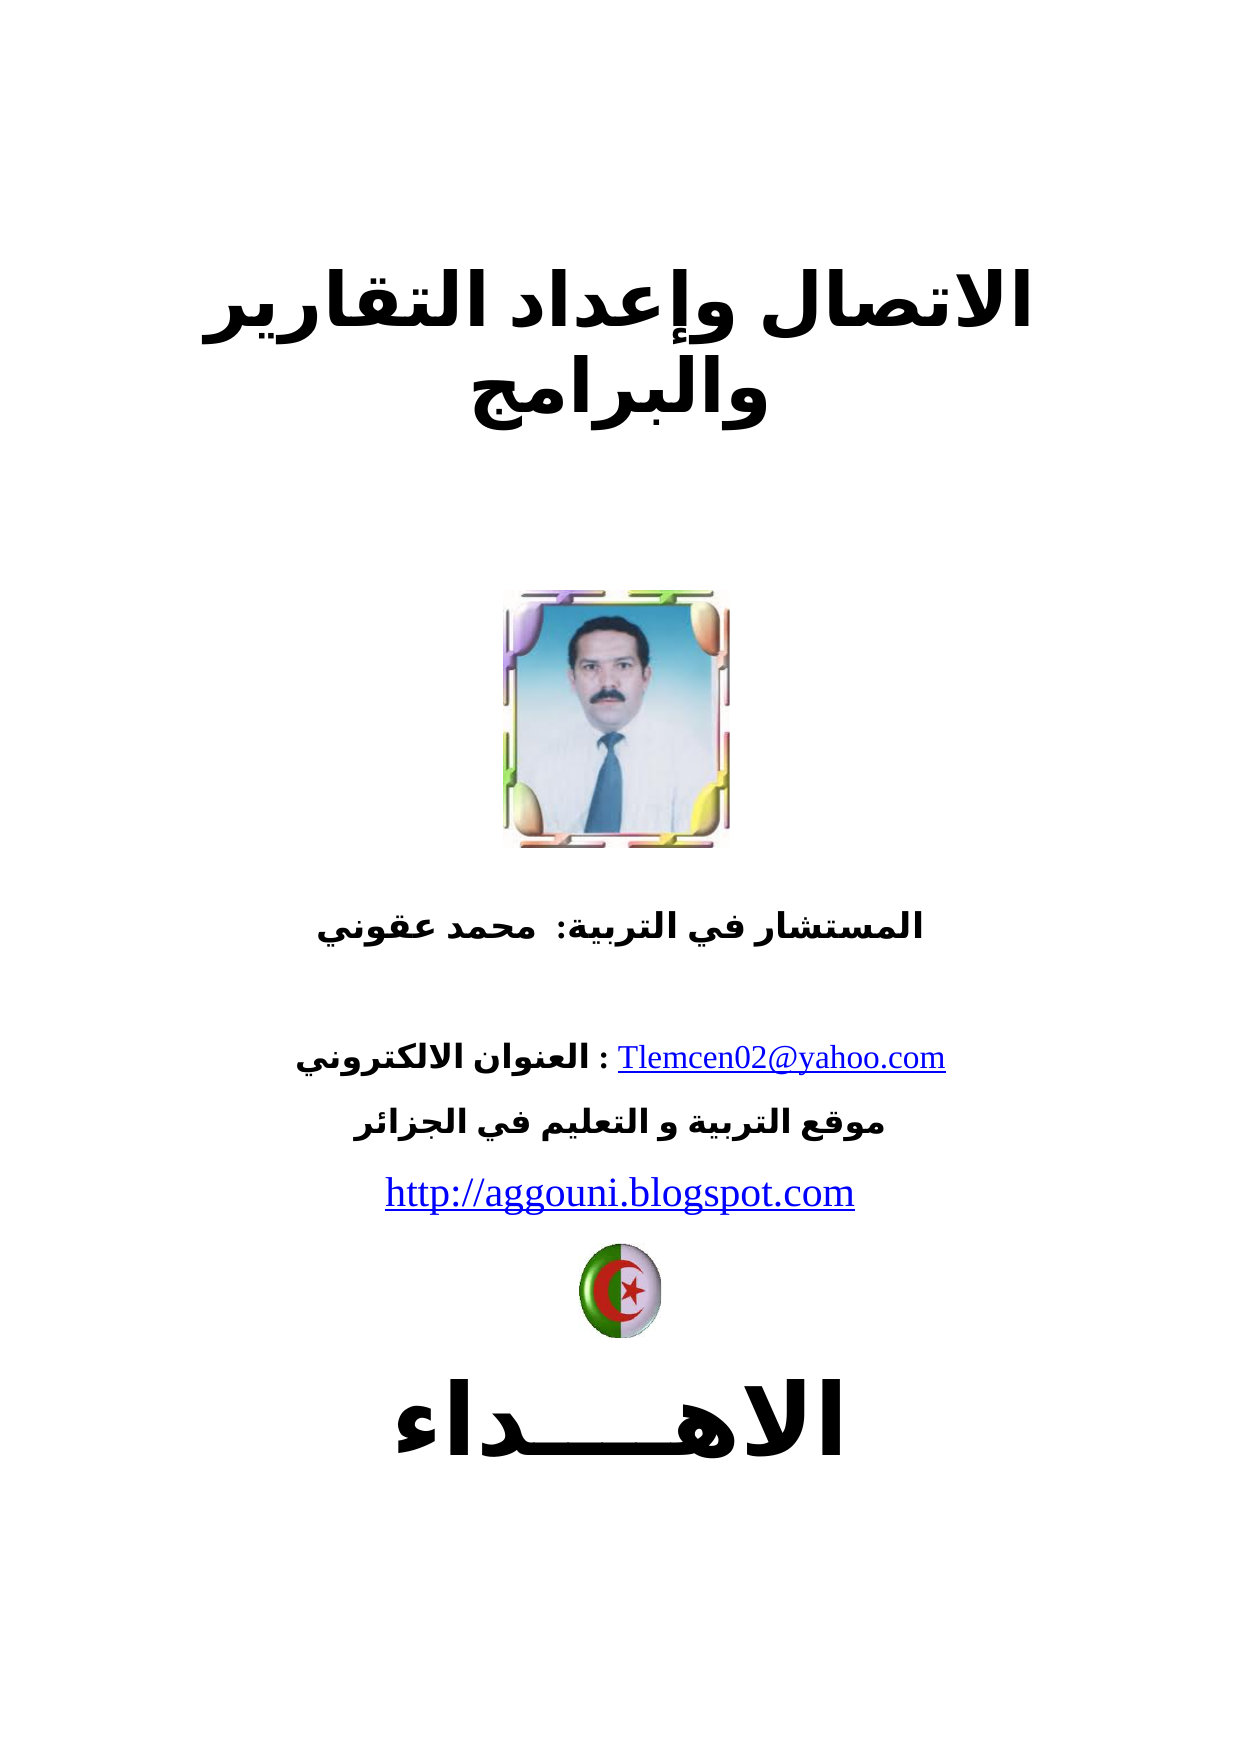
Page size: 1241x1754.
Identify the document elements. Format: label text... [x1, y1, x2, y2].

text الاتصال وإعداد التقارير والبرامج [187, 256, 1053, 428]
picture [503, 590, 730, 848]
text http://aggouni.blogspot.com [187, 1168, 1053, 1216]
picture [579, 1243, 662, 1338]
text موقع التربية و التعليم في الجزائر [187, 1103, 1053, 1141]
text المستشار في التربية: محمد عقوني [187, 905, 1053, 946]
text العنوان الالكتروني : Tlemcen02@yahoo.com [187, 1038, 1053, 1076]
text الاهــــداء [187, 1362, 1053, 1477]
